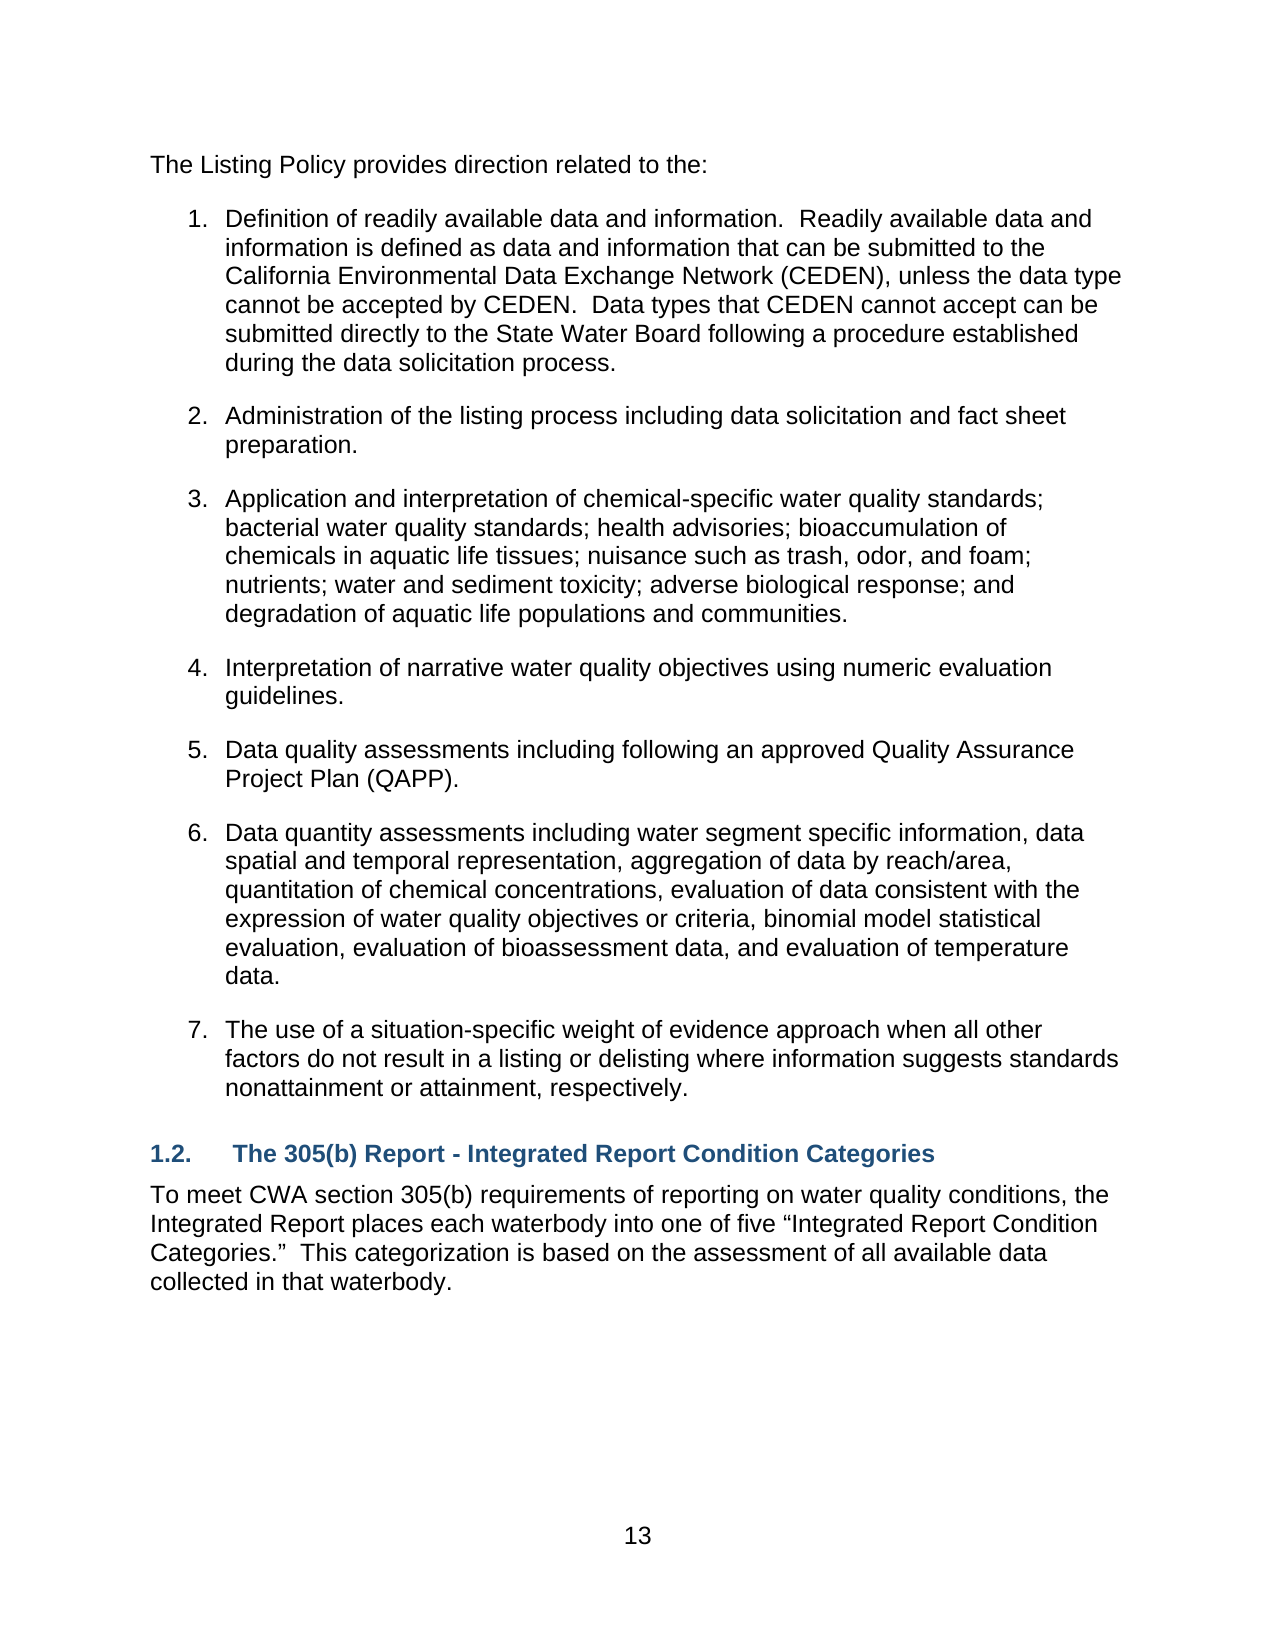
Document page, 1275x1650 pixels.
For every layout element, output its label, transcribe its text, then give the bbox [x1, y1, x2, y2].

list Interpretation of narrative water quality objectives using numeric evaluation guidelines. [187, 652, 1125, 710]
list The use of a situation-specific weight of evidence approach when all other factors do not result in a listing or delisting where information suggests standards nonattainment or attainment, respectively. [187, 1015, 1125, 1101]
list Administration of the listing process including data solicitation and fact sheet preparation. [187, 401, 1125, 459]
text To meet CWA section 305(b) requirements of reporting on water quality conditions, the Integrated Report places each waterbody into one of five “Integrated Report Condition Categories.” This categorization is based on the assessment of all available data collected in that waterbody. [150, 1180, 1118, 1296]
list Data quantity assessments including water segment specific information, data spatial and temporal representation, aggregation of data by reach/area, quantitation of chemical concentrations, evaluation of data consistent with the expression of water quality objectives or criteria, binomial model statistical evaluation, evaluation of bioassessment data, and evaluation of temperature data. [187, 817, 1125, 990]
list Data quality assessments including following an approved Quality Assurance Project Plan (QAPP). [187, 735, 1125, 792]
text The Listing Policy provides direction related to the: [150, 150, 1125, 179]
list Application and interpretation of chemical-specific water quality standards; bacterial water quality standards; health advisories; bioaccumulation of chemicals in aquatic life tissues; nuisance such as trash, odor, and foam; nutrients; water and sediment toxicity; adverse biological response; and degradation of aquatic life populations and communities. [187, 484, 1125, 627]
list Definition of readily available data and information. Readily available data and information is defined as data and information that can be submitted to the California Environmental Data Exchange Network (CEDEN), unless the data type cannot be accepted by CEDEN. Data types that CEDEN cannot accept can be submitted directly to the State Water Board following a procedure established during the data solicitation process. [187, 204, 1125, 376]
subtitle The 305(b) Report - Integrated Report Condition Categories [150, 1139, 1125, 1167]
